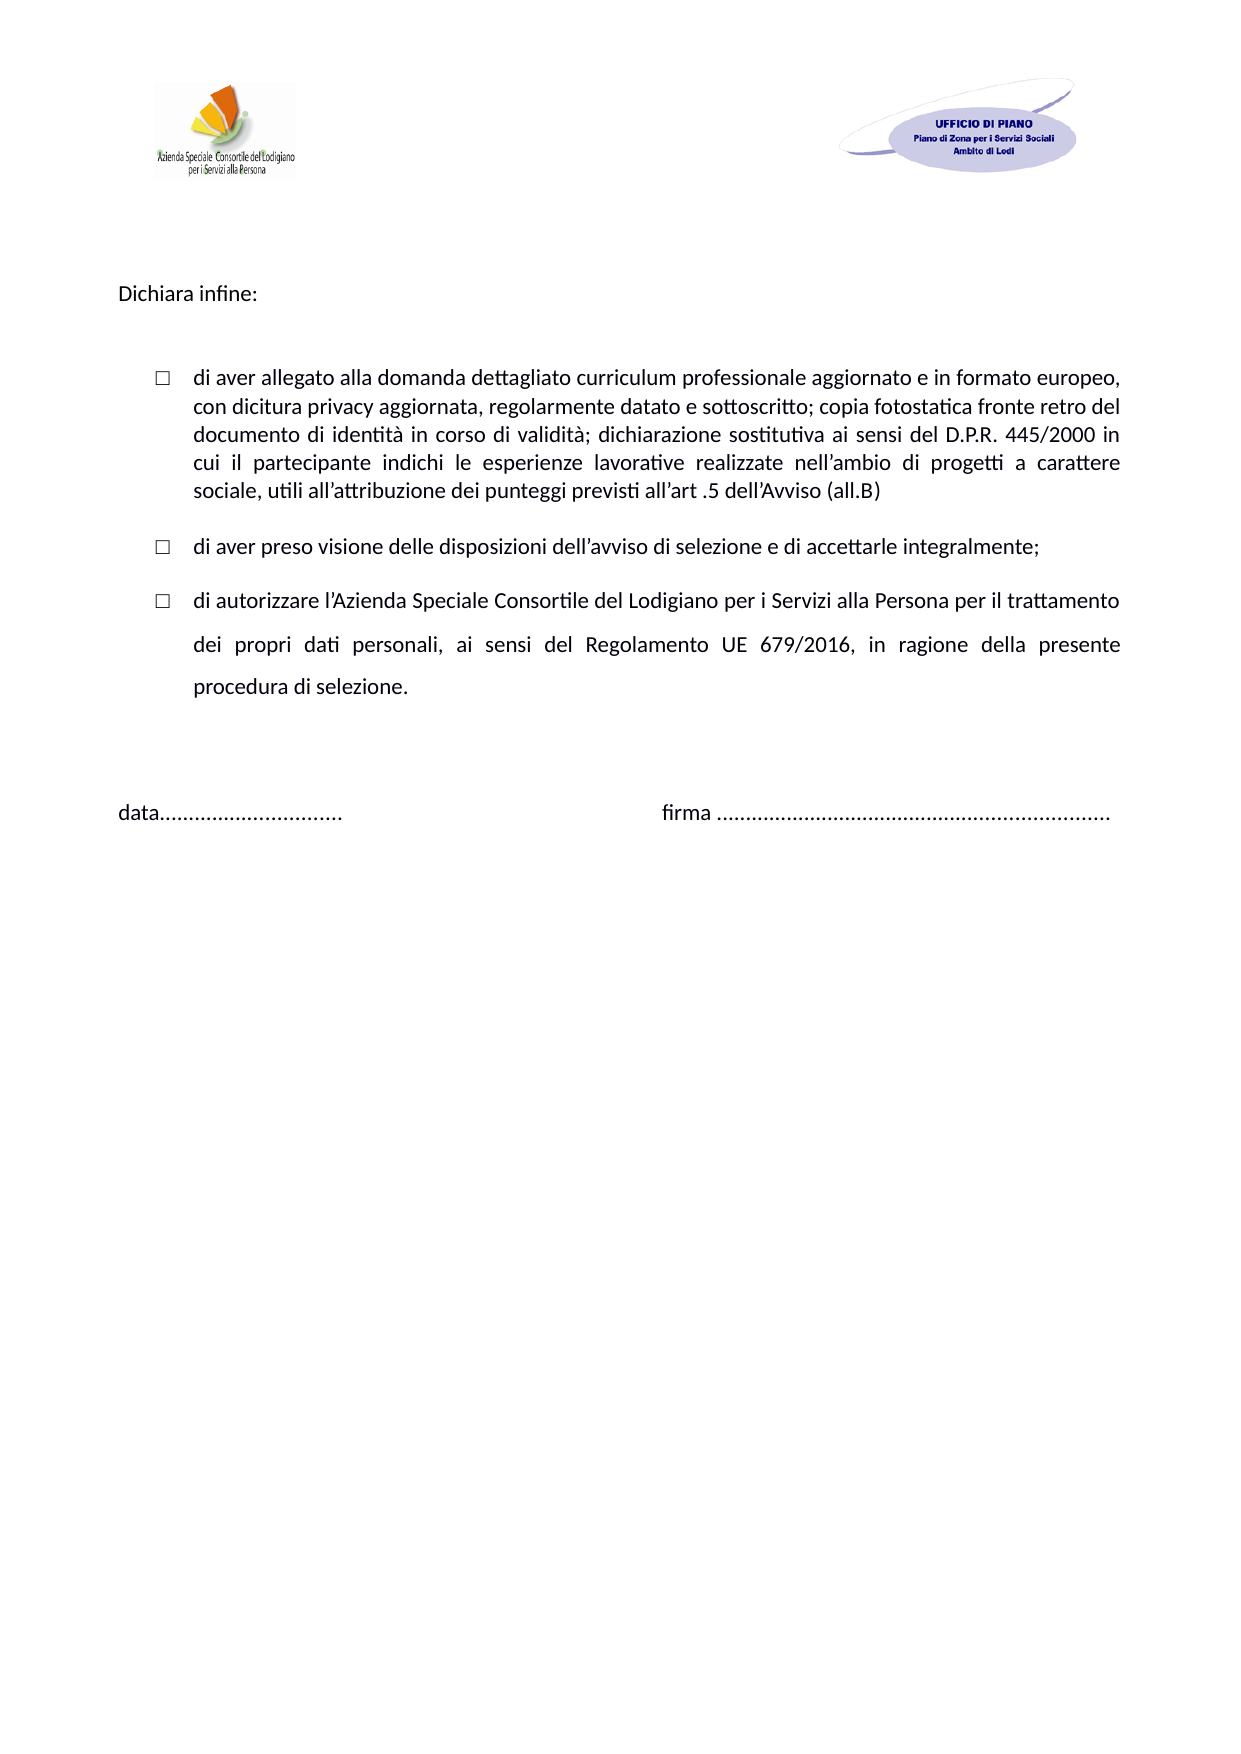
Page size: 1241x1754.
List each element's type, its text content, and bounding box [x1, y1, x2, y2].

list di aver allegato alla domanda dettagliato curriculum professionale aggiornato e in formato europeo, con dicitura privacy aggiornata, regolarmente datato e sottoscritto; copia fotostatica fronte retro del documento di identità in corso di validità; dichiarazione sostitutiva ai sensi del D.P.R. 445/2000 in cui il partecipante indichi le esperienze lavorative realizzate nell’ambio di progetti a carattere sociale, utili all’attribuzione dei punteggi previsti all’art .5 dell’Avviso (all.B) [156, 363, 1122, 504]
text data firma [118, 798, 1122, 826]
picture [154, 82, 296, 179]
picture [838, 73, 1082, 179]
text Dichiara infine: [118, 279, 1122, 307]
list di autorizzare l’Azienda Speciale Consortile del Lodigiano per i Servizi alla Persona per il trattamento dei propri dati personali, ai sensi del Regolamento UE 679/2016, in ragione della presente procedura di selezione. [156, 587, 1122, 700]
list di aver preso visione delle disposizioni dell’avviso di selezione e di accettarle integralmente; [156, 532, 1122, 561]
